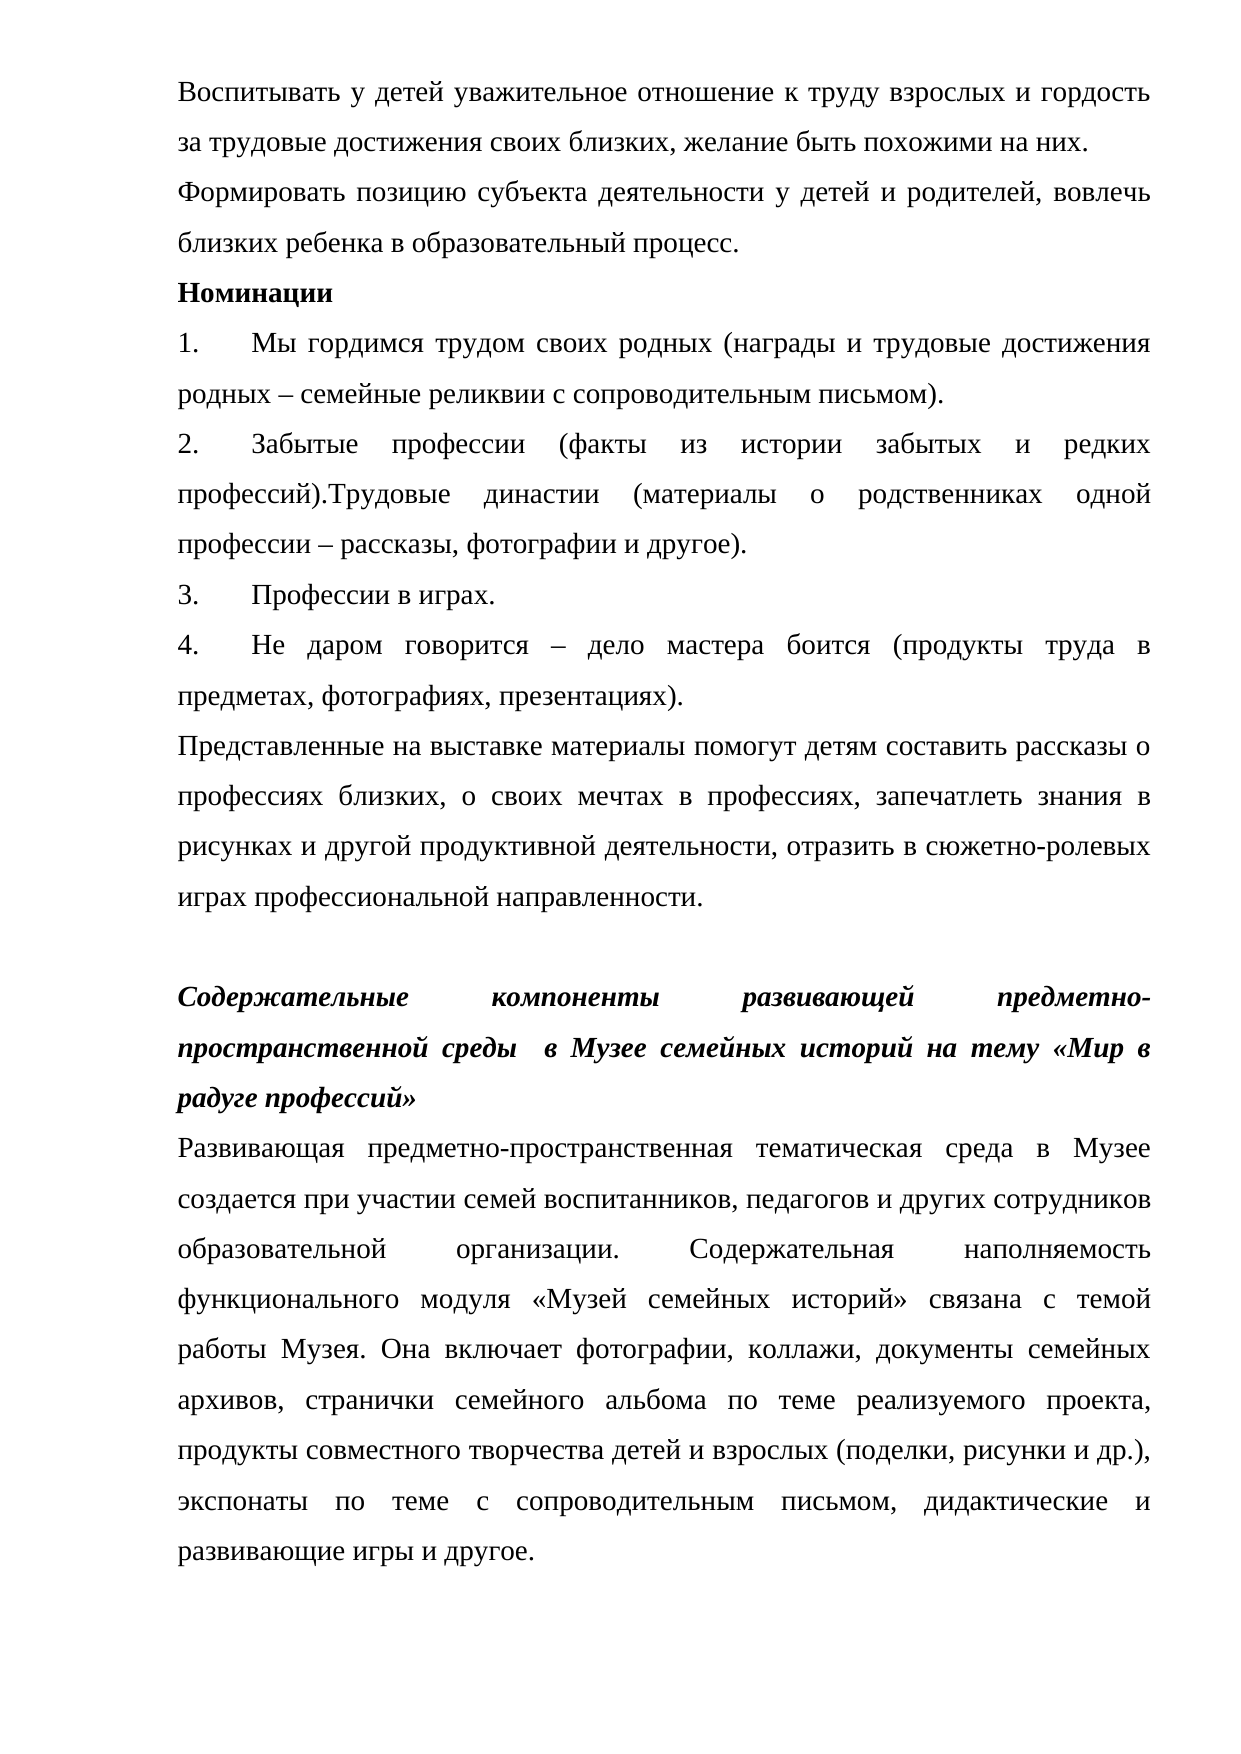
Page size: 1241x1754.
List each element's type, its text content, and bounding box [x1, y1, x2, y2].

list Содержательные компоненты развивающей предметно-пространственной среды в Музее семейных историй на тему «Мир в радуге профессий» [177, 979, 1152, 1114]
list Формировать позицию субъекта деятельности у детей и родителей, вовлечь близких ребенка в образовательный процесс. [177, 174, 1152, 258]
list Забытые профессии (факты из истории забытых и редких профессий).Трудовые династии (материалы о родственниках одной профессии – рассказы, фотографии и другое). [177, 426, 1152, 560]
text Номинации [177, 275, 1152, 309]
list Профессии в играх. [177, 577, 1152, 611]
list Воспитывать у детей уважительное отношение к труду взрослых и гордость за трудовые достижения своих близких, желание быть похожими на них. [177, 74, 1152, 158]
list Представленные на выставке материалы помогут детям составить рассказы о профессиях близких, о своих мечтах в профессиях, запечатлеть знания в рисунках и другой продуктивной деятельности, отразить в сюжетно-ролевых играх профессиональной направленности. [177, 728, 1152, 912]
list Развивающая предметно-пространственная тематическая среда в Музее создается при участии семей воспитанников, педагогов и других сотрудников образовательной организации. Содержательная наполняемость функционального модуля «Музей семейных историй» связана с темой работы Музея. Она включает фотографии, коллажи, документы семейных архивов, странички семейного альбома по теме реализуемого проекта, продукты совместного творчества детей и взрослых (поделки, рисунки и др.), экспонаты по теме с сопроводительным письмом, дидактические и развивающие игры и другое. [177, 1130, 1152, 1566]
list Мы гордимся трудом своих родных (награды и трудовые достижения родных – семейные реликвии с сопроводительным письмом). [177, 325, 1152, 409]
list Не даром говорится – дело мастера боится (продукты труда в предметах, фотографиях, презентациях). [177, 627, 1152, 711]
